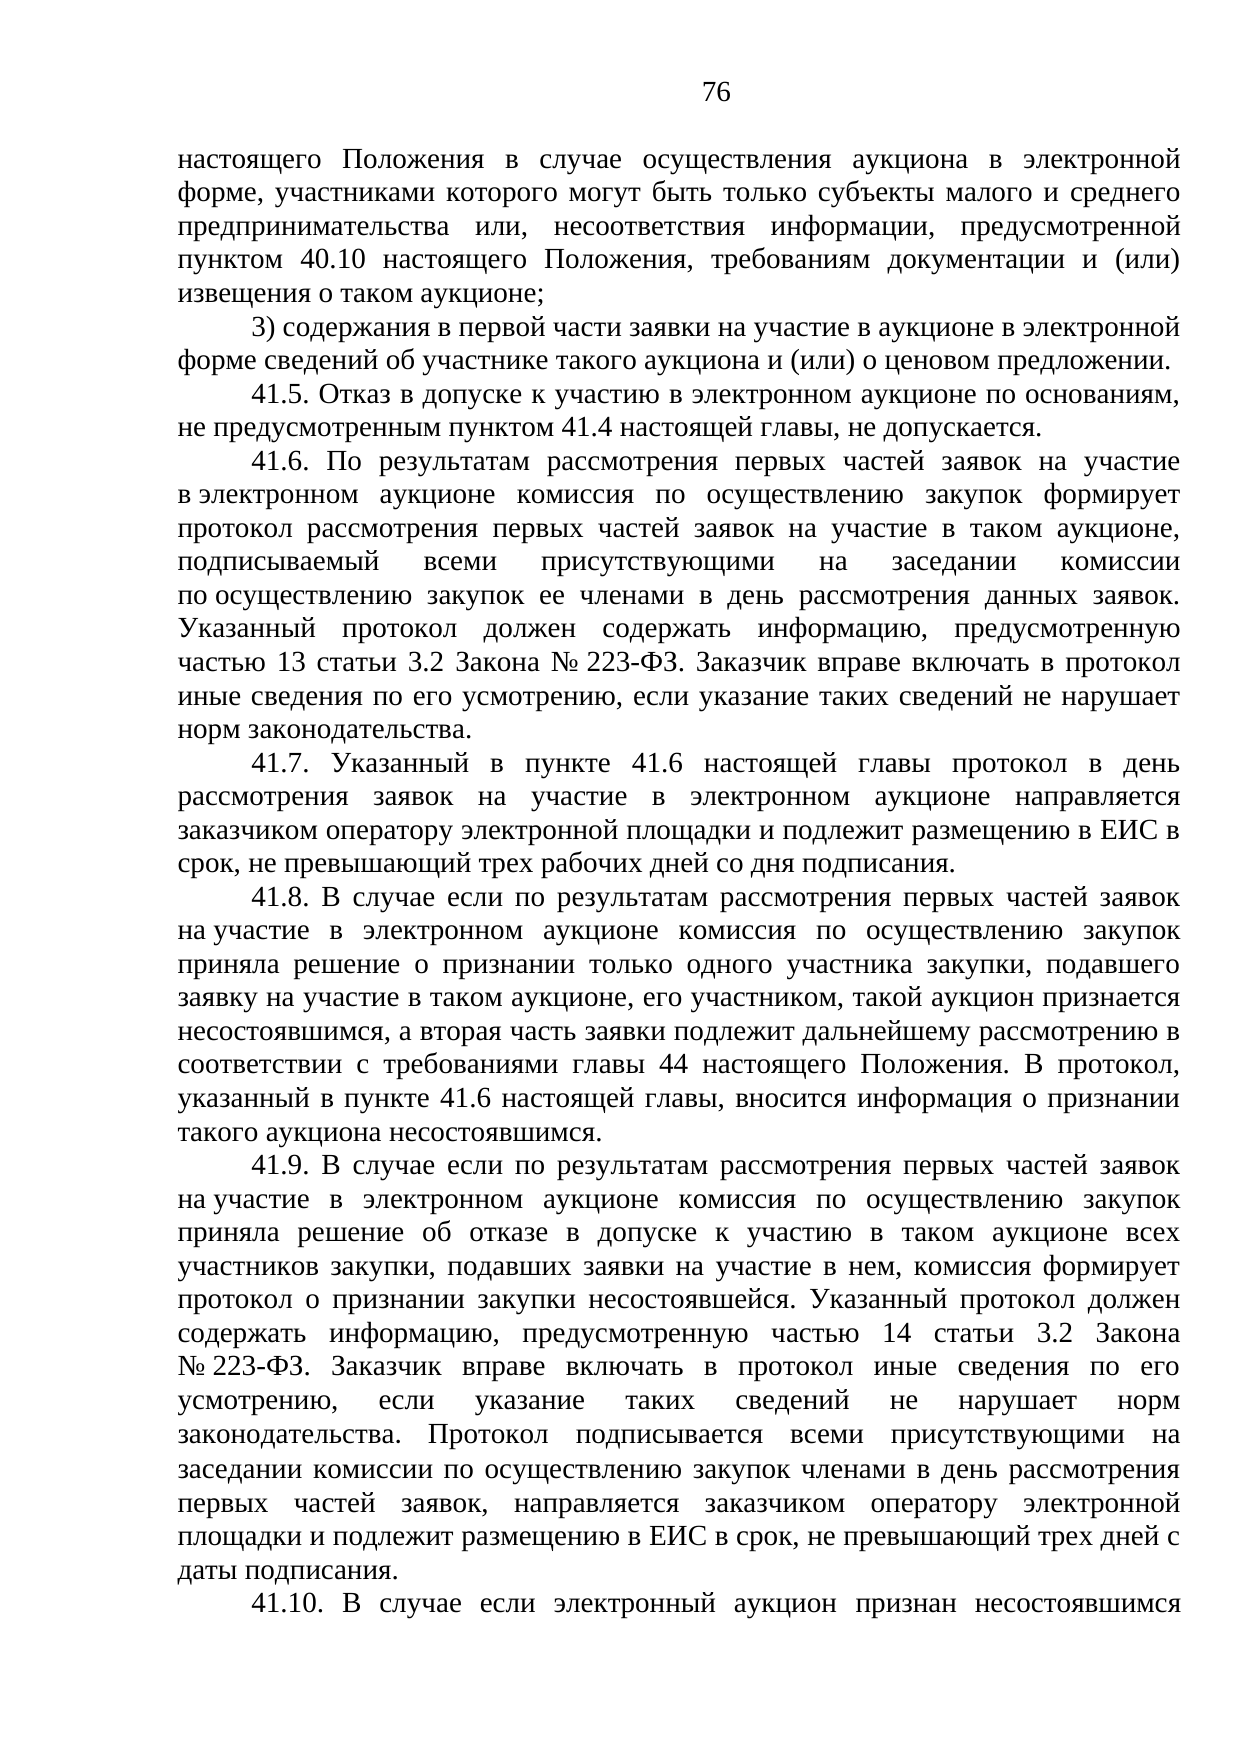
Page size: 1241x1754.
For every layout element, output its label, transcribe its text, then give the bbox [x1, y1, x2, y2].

text 3) содержания в первой части заявки на участие в аукционе в электронной форме сведений об участнике такого аукциона и (или) о ценовом предложении. [177, 309, 1181, 376]
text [177, 1585, 1181, 1619]
text 41.9. В случае если по результатам рассмотрения первых частей заявок на участие в электронном аукционе комиссия по осуществлению закупок приняла решение об отказе в допуске к участию в таком аукционе всех участников закупки, подавших заявки на участие в нем, комиссия формирует протокол о признании закупки несостоявшейся. Указанный протокол должен содержать информацию, предусмотренную частью 14 статьи 3.2 Закона № 223-ФЗ. Заказчик вправе включать в протокол иные сведения по его усмотрению, если указание таких сведений не нарушает норм законодательства. Протокол подписывается всеми присутствующими на заседании комиссии по осуществлению закупок членами в день рассмотрения первых частей заявок, направляется заказчиком оператору электронной площадки и подлежит размещению в ЕИС в срок, не превышающий трех дней с даты подписания. [177, 1147, 1181, 1585]
text 41.6. По результатам рассмотрения первых частей заявок на участие в электронном аукционе комиссия по осуществлению закупок формирует протокол рассмотрения первых частей заявок на участие в таком аукционе, подписываемый всеми присутствующими на заседании комиссии по осуществлению закупок ее членами в день рассмотрения данных заявок. Указанный протокол должен содержать информацию, предусмотренную частью 13 статьи 3.2 Закона № 223-ФЗ. Заказчик вправе включать в протокол иные сведения по его усмотрению, если указание таких сведений не нарушает норм законодательства. [177, 443, 1181, 745]
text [177, 141, 1181, 309]
text 41.7. Указанный в пункте 41.6 настоящей главы протокол в день рассмотрения заявок на участие в электронном аукционе направляется заказчиком оператору электронной площадки и подлежит размещению в ЕИС в срок, не превышающий трех рабочих дней со дня подписания. [177, 745, 1181, 879]
text 41.5. Отказ в допуске к участию в электронном аукционе по основаниям, не предусмотренным пунктом 41.4 настоящей главы, не допускается. [177, 376, 1181, 443]
text 41.8. В случае если по результатам рассмотрения первых частей заявок на участие в электронном аукционе комиссия по осуществлению закупок приняла решение о признании только одного участника закупки, подавшего заявку на участие в таком аукционе, его участником, такой аукцион признается несостоявшимся, а вторая часть заявки подлежит дальнейшему рассмотрению в соответствии с требованиями главы 44 настоящего Положения. В протокол, указанный в пункте 41.6 настоящей главы, вносится информация о признании такого аукциона несостоявшимся. [177, 879, 1181, 1147]
